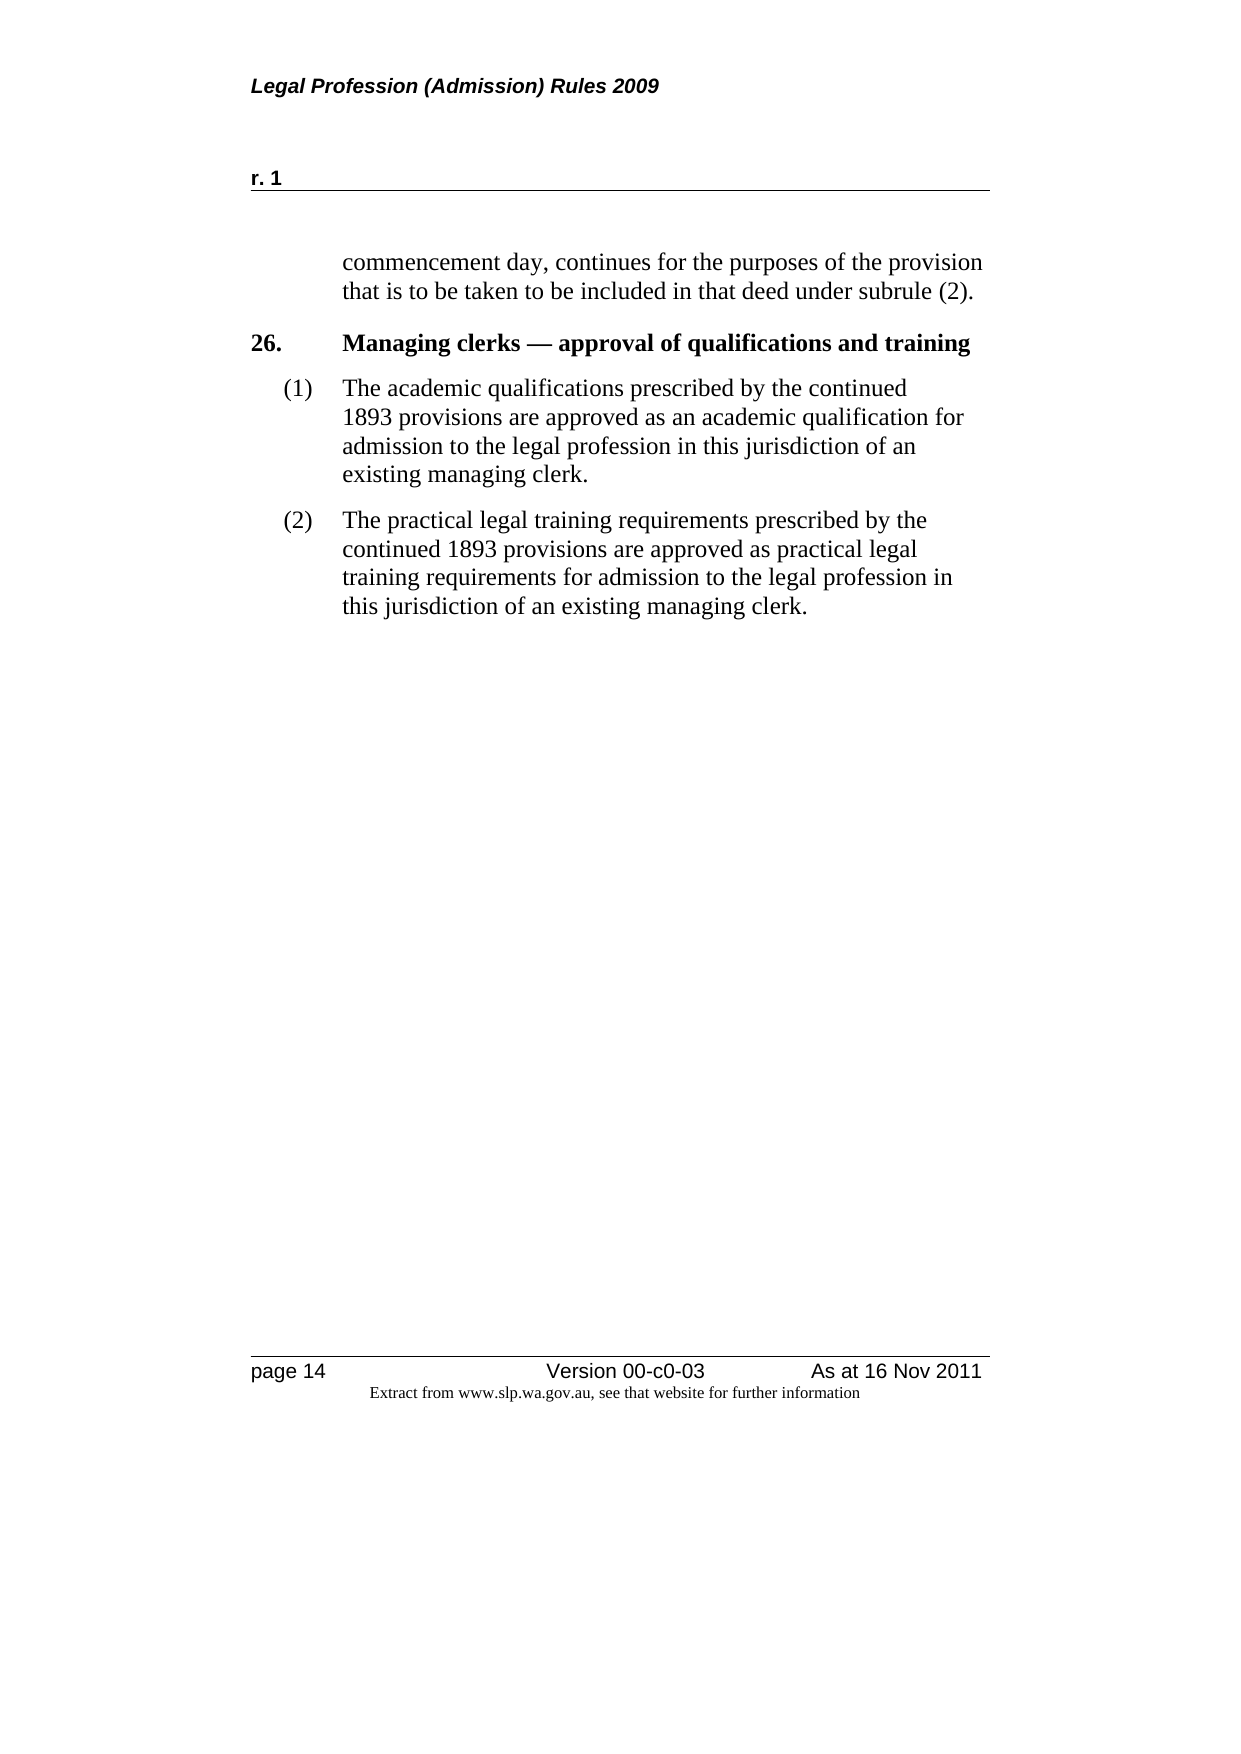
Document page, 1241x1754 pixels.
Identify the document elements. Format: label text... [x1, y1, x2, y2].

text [251, 247, 990, 305]
text (1) The academic qualifications prescribed by the continued 1893 provisions are approved as an academic qualification for admission to the legal profession in this jurisdiction of an existing managing clerk. [251, 373, 990, 488]
text (2) The practical legal training requirements prescribed by the continued 1893 provisions are approved as practical legal training requirements for admission to the legal profession in this jurisdiction of an existing managing clerk. [251, 505, 990, 620]
subtitle 26. Managing clerks — approval of qualifications and training [251, 328, 990, 357]
